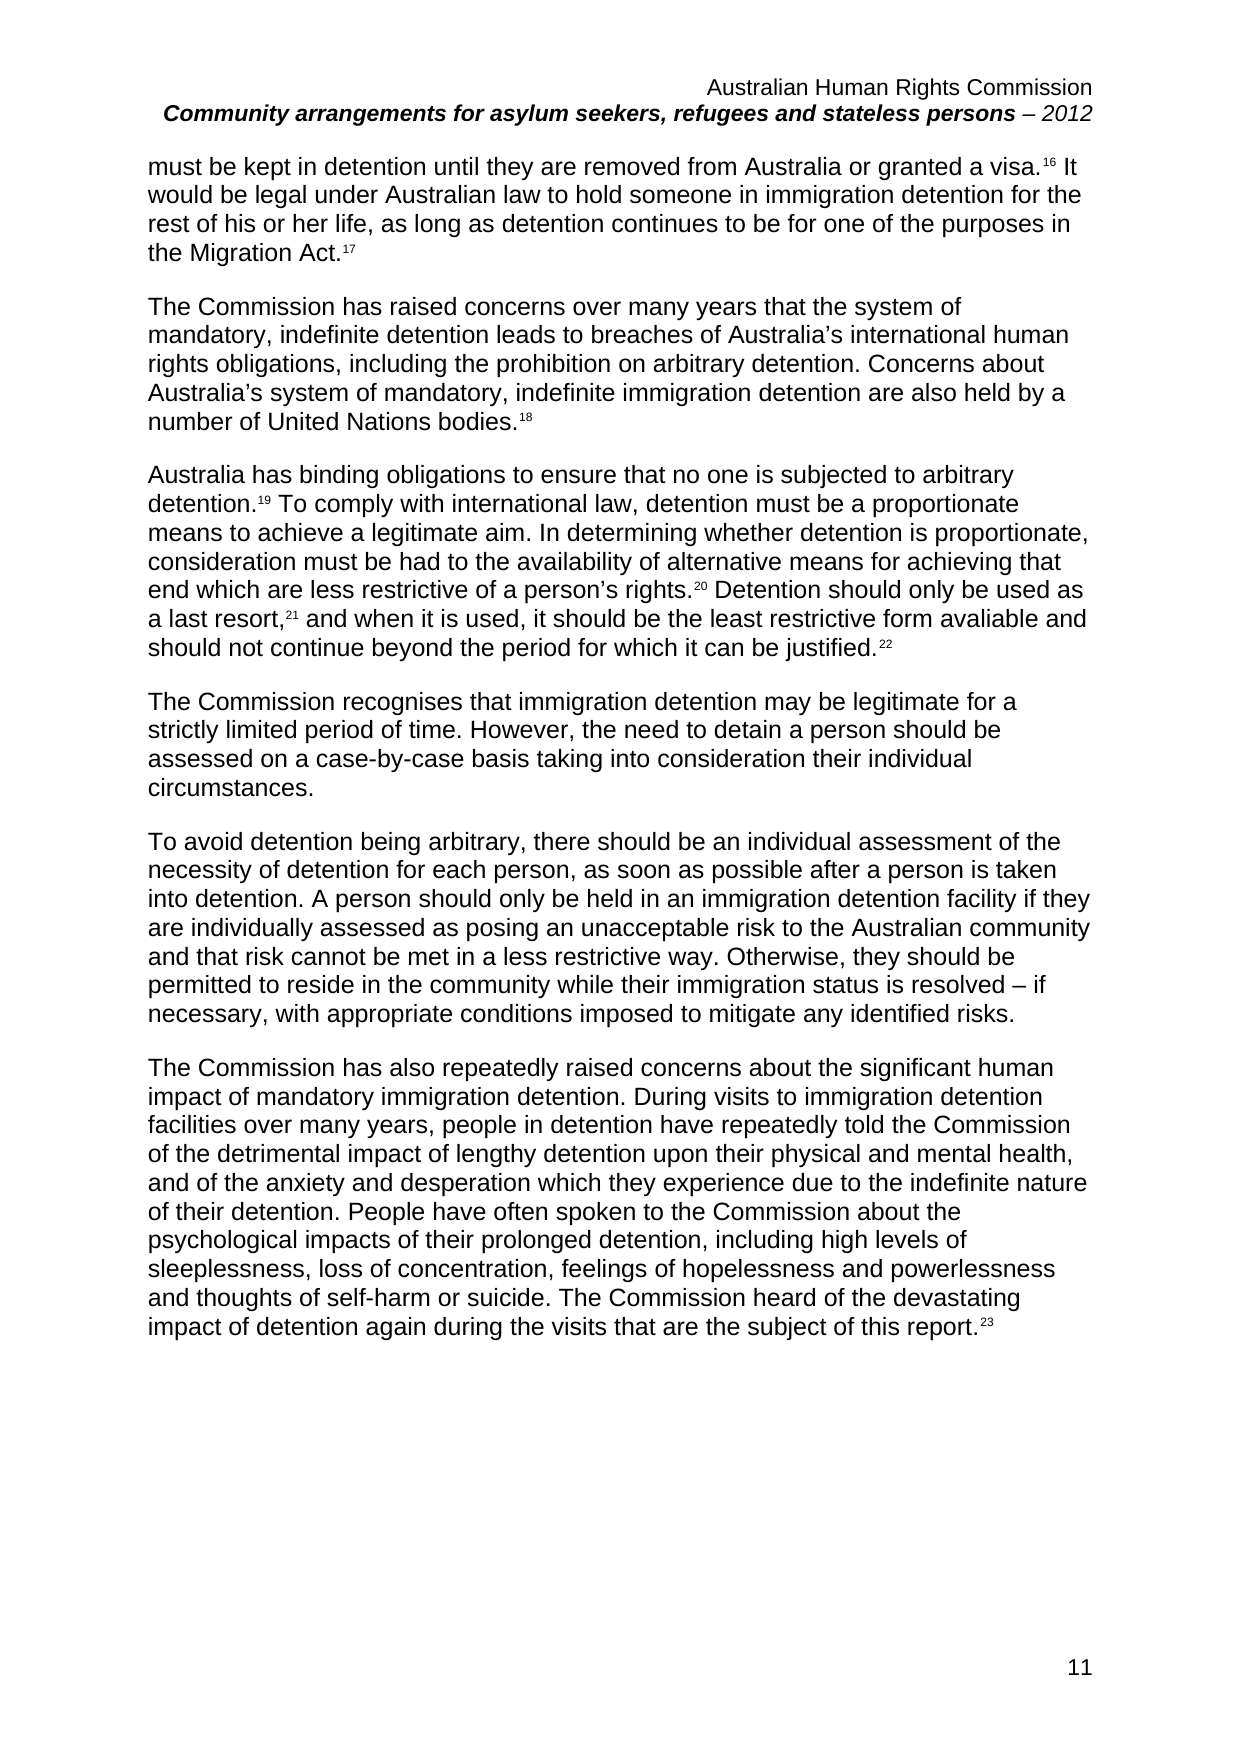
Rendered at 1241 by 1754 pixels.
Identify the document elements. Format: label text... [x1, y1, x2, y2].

text The Commission has also repeatedly raised concerns about the significant human impact of mandatory immigration detention. During visits to immigration detention facilities over many years, people in detention have repeatedly told the Commission of the detrimental impact of lengthy detention upon their physical and mental health, and of the anxiety and desperation which they experience due to the indefinite nature of their detention. People have often spoken to the Commission about the psychological impacts of their prolonged detention, including high levels of sleeplessness, loss of concentration, feelings of hopelessness and powerlessness and thoughts of self-harm or suicide. The Commission heard of the devastating impact of detention again during the visits that are the subject of this report. [148, 1053, 1092, 1340]
text The Commission recognises that immigration detention may be legitimate for a strictly limited period of time. However, the need to detain a person should be assessed on a case-by-case basis taking into consideration their individual circumstances. [148, 687, 1092, 802]
text To avoid detention being arbitrary, there should be an individual assessment of the necessity of detention for each person, as soon as possible after a person is taken into detention. A person should only be held in an immigration detention facility if they are individually assessed as posing an unacceptable risk to the Australian community and that risk cannot be met in a less restrictive way. Otherwise, they should be permitted to reside in the community while their immigration status is resolved – if necessary, with appropriate conditions imposed to mitigate any identified risks. [148, 827, 1092, 1028]
text The Commission has raised concerns over many years that the system of mandatory, indefinite detention leads to breaches of Australia’s international human rights obligations, including the prohibition on arbitrary detention. Concerns about Australia’s system of mandatory, indefinite immigration detention are also held by a number of United Nations bodies. [148, 292, 1092, 435]
text Australia has binding obligations to ensure that no one is subjected to arbitrary detention. To comply with international law, detention must be a proportionate means to achieve a legitimate aim. In determining whether detention is proportionate, consideration must be had to the availability of alternative means for achieving that end which are less restrictive of a person’s rights. Detention should only be used as a last resort, and when it is used, it should be the least restrictive form avaliable and should not continue beyond the period for which it can be justified. [148, 460, 1092, 662]
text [148, 152, 1092, 267]
